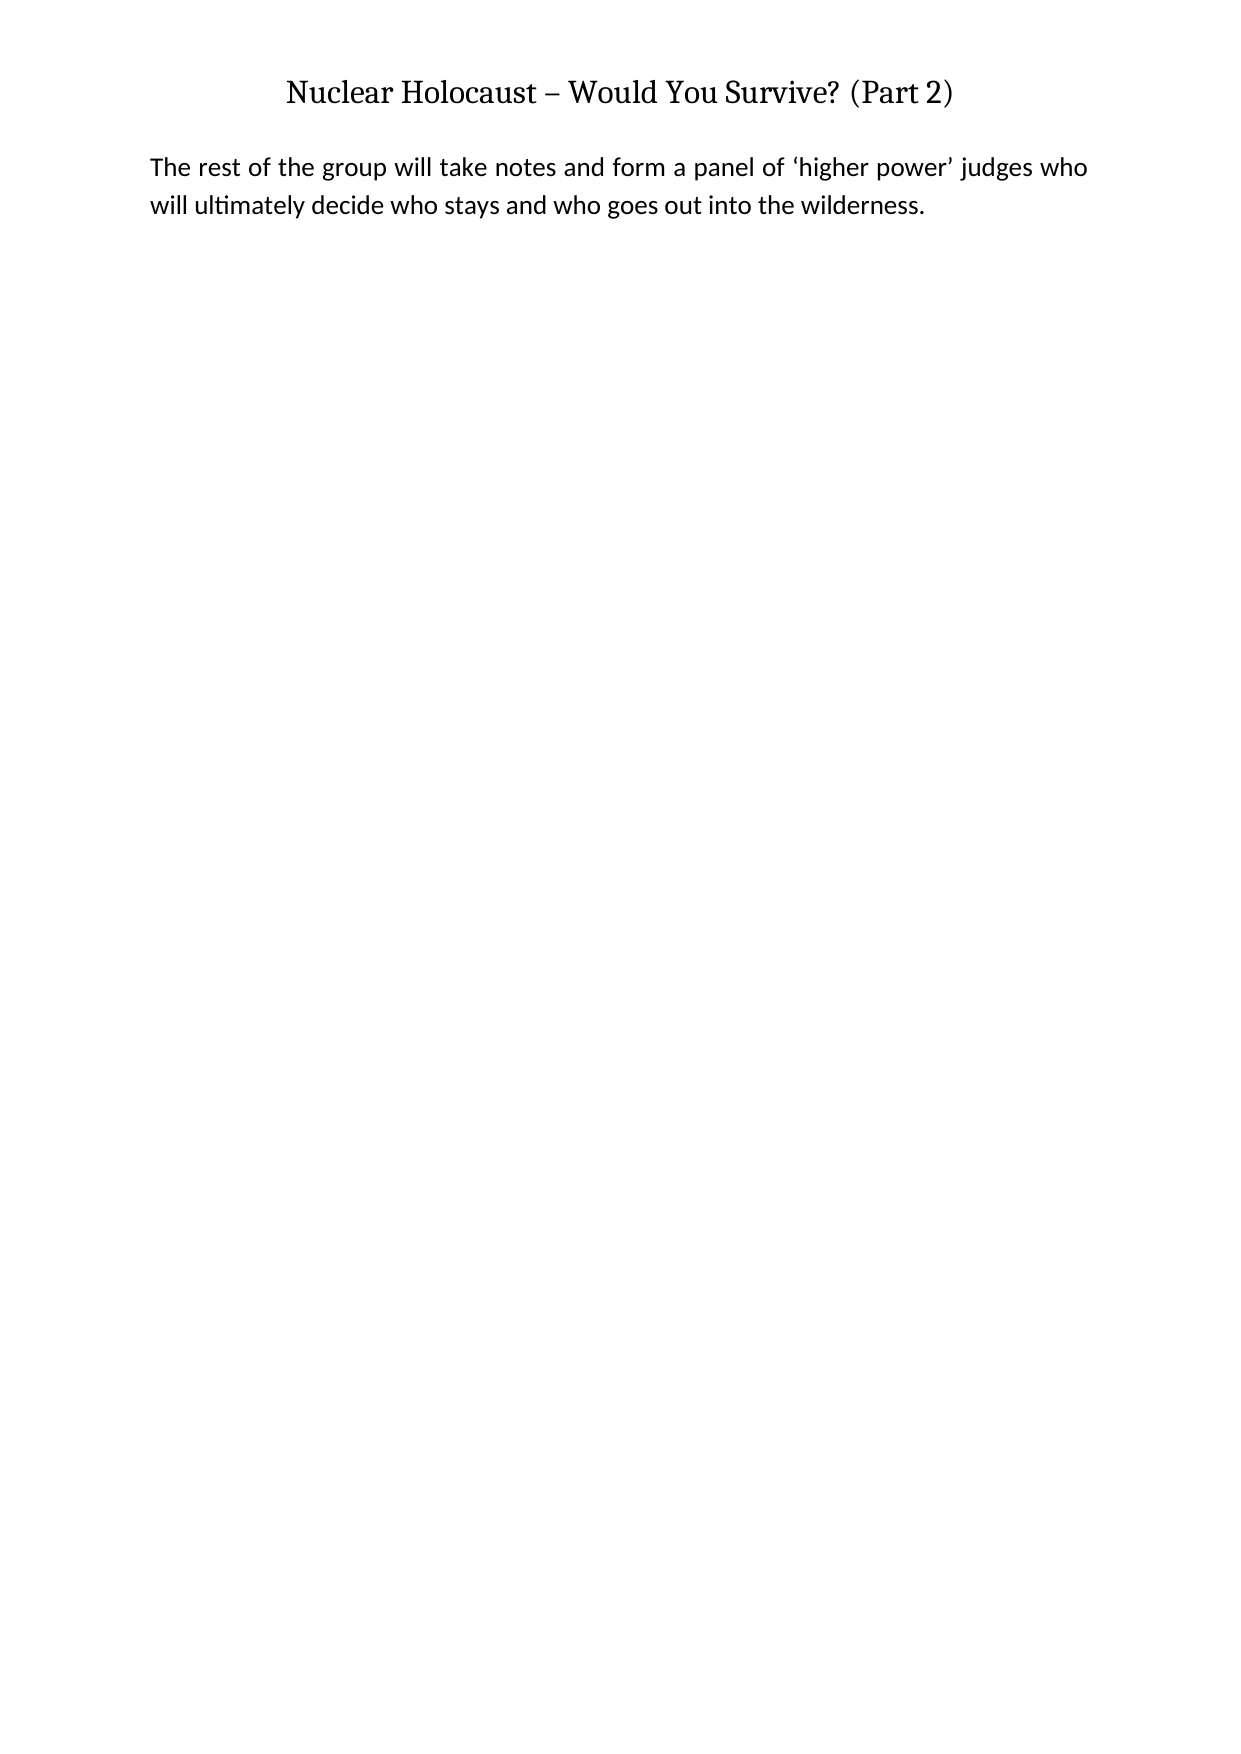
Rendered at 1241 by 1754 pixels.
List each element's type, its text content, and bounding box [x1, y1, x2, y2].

text The rest of the group will take notes and form a panel of ‘higher power’ judges who will ultimately decide who stays and who goes out into the wilderness. [150, 150, 1090, 221]
